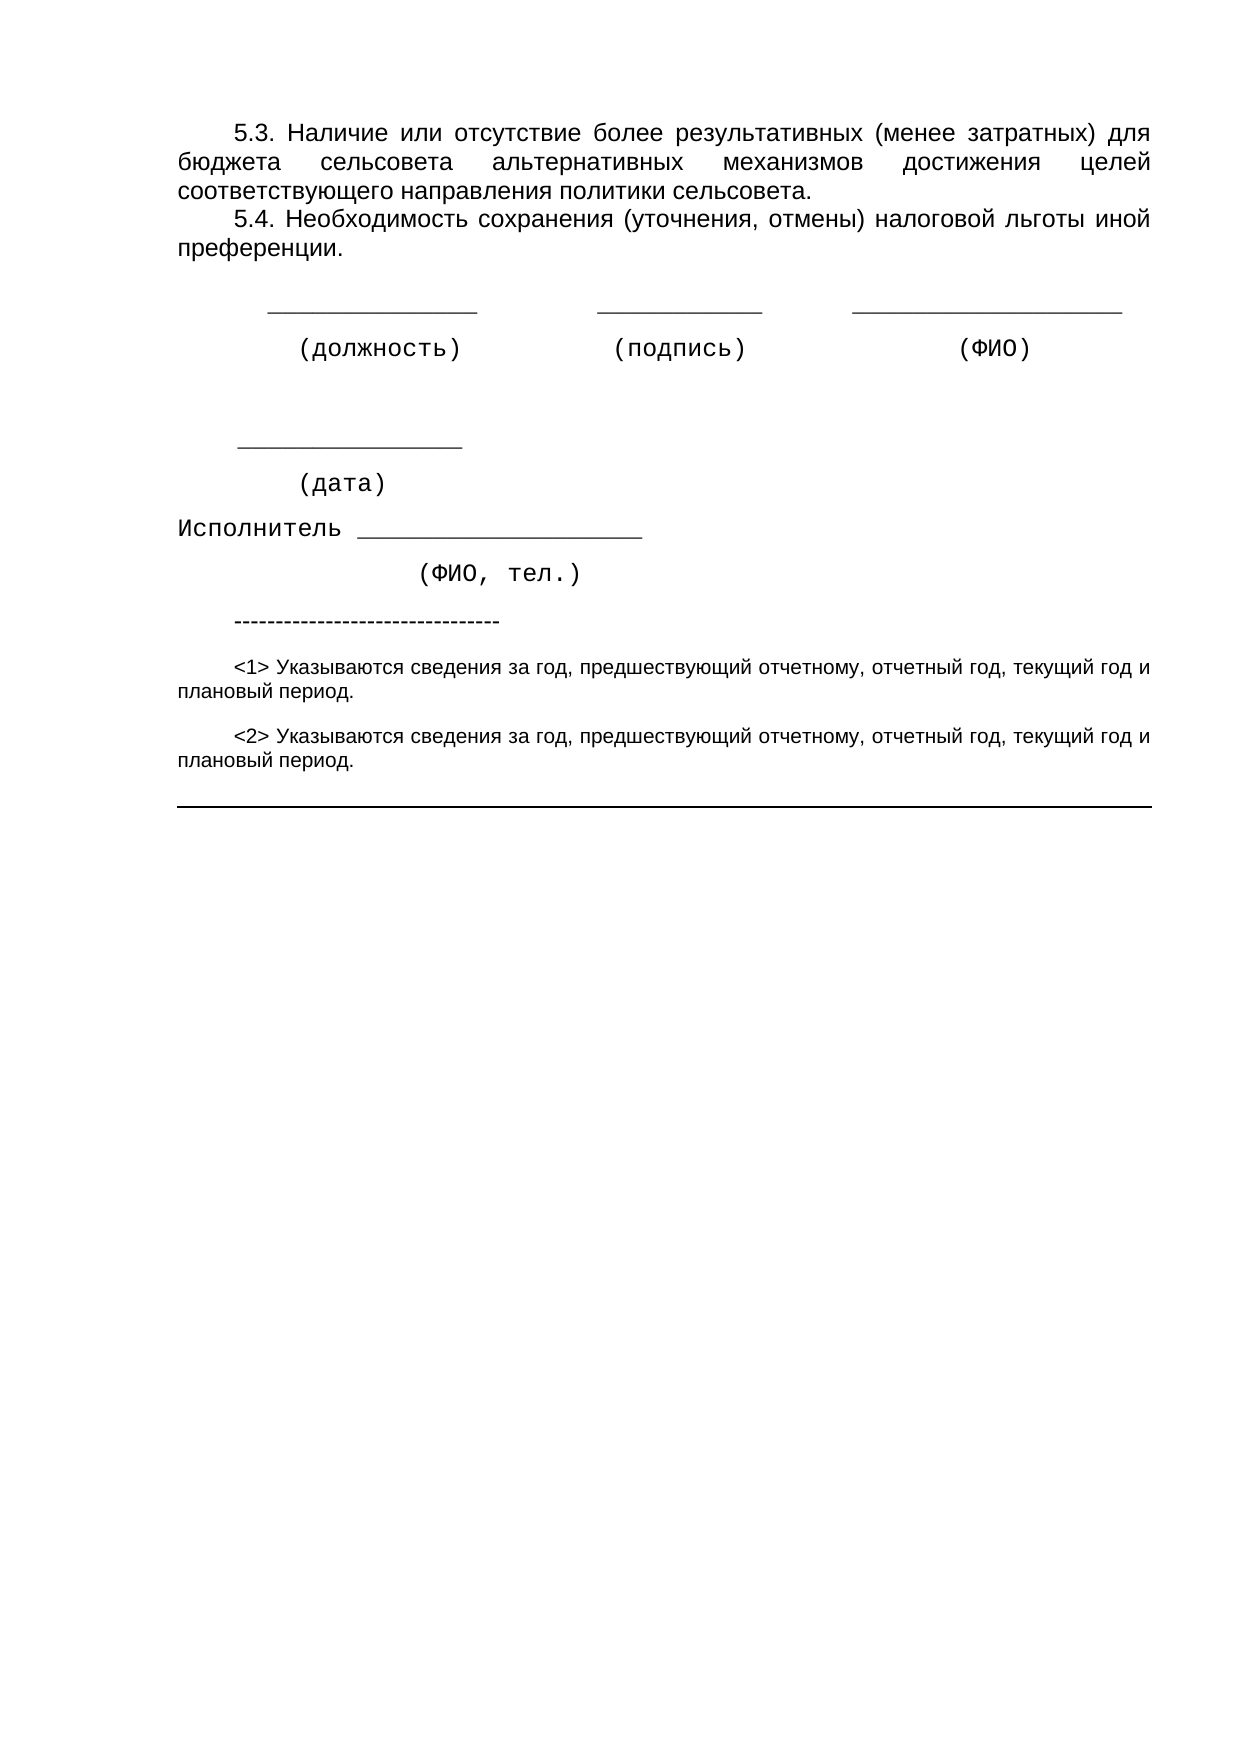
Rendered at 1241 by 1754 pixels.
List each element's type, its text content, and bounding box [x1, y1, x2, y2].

text -------------------------------- [177, 606, 1152, 634]
text ______________ ___________ __________________ [177, 291, 1152, 319]
text (дата) [177, 471, 1152, 499]
text 5.4. Необходимость сохранения (уточнения, отмены) налоговой льготы иной преференции. [177, 204, 1152, 262]
text Исполнитель ___________________ [177, 516, 1152, 544]
text <2> Указываются сведения за год, предшествующий отчетному, отчетный год, текущий год и плановый период. [177, 724, 1152, 772]
text <1> Указываются сведения за год, предшествующий отчетному, отчетный год, текущий год и плановый период. [177, 655, 1152, 703]
text (должность) (подпись) (ФИО) [177, 336, 1152, 364]
text 5.3. Наличие или отсутствие более результативных (менее затратных) для бюджета сельсовета альтернативных механизмов достижения целей соответствующего направления политики сельсовета. [177, 118, 1152, 204]
text _______________ [177, 426, 1152, 454]
text (ФИО, тел.) [177, 561, 1152, 589]
